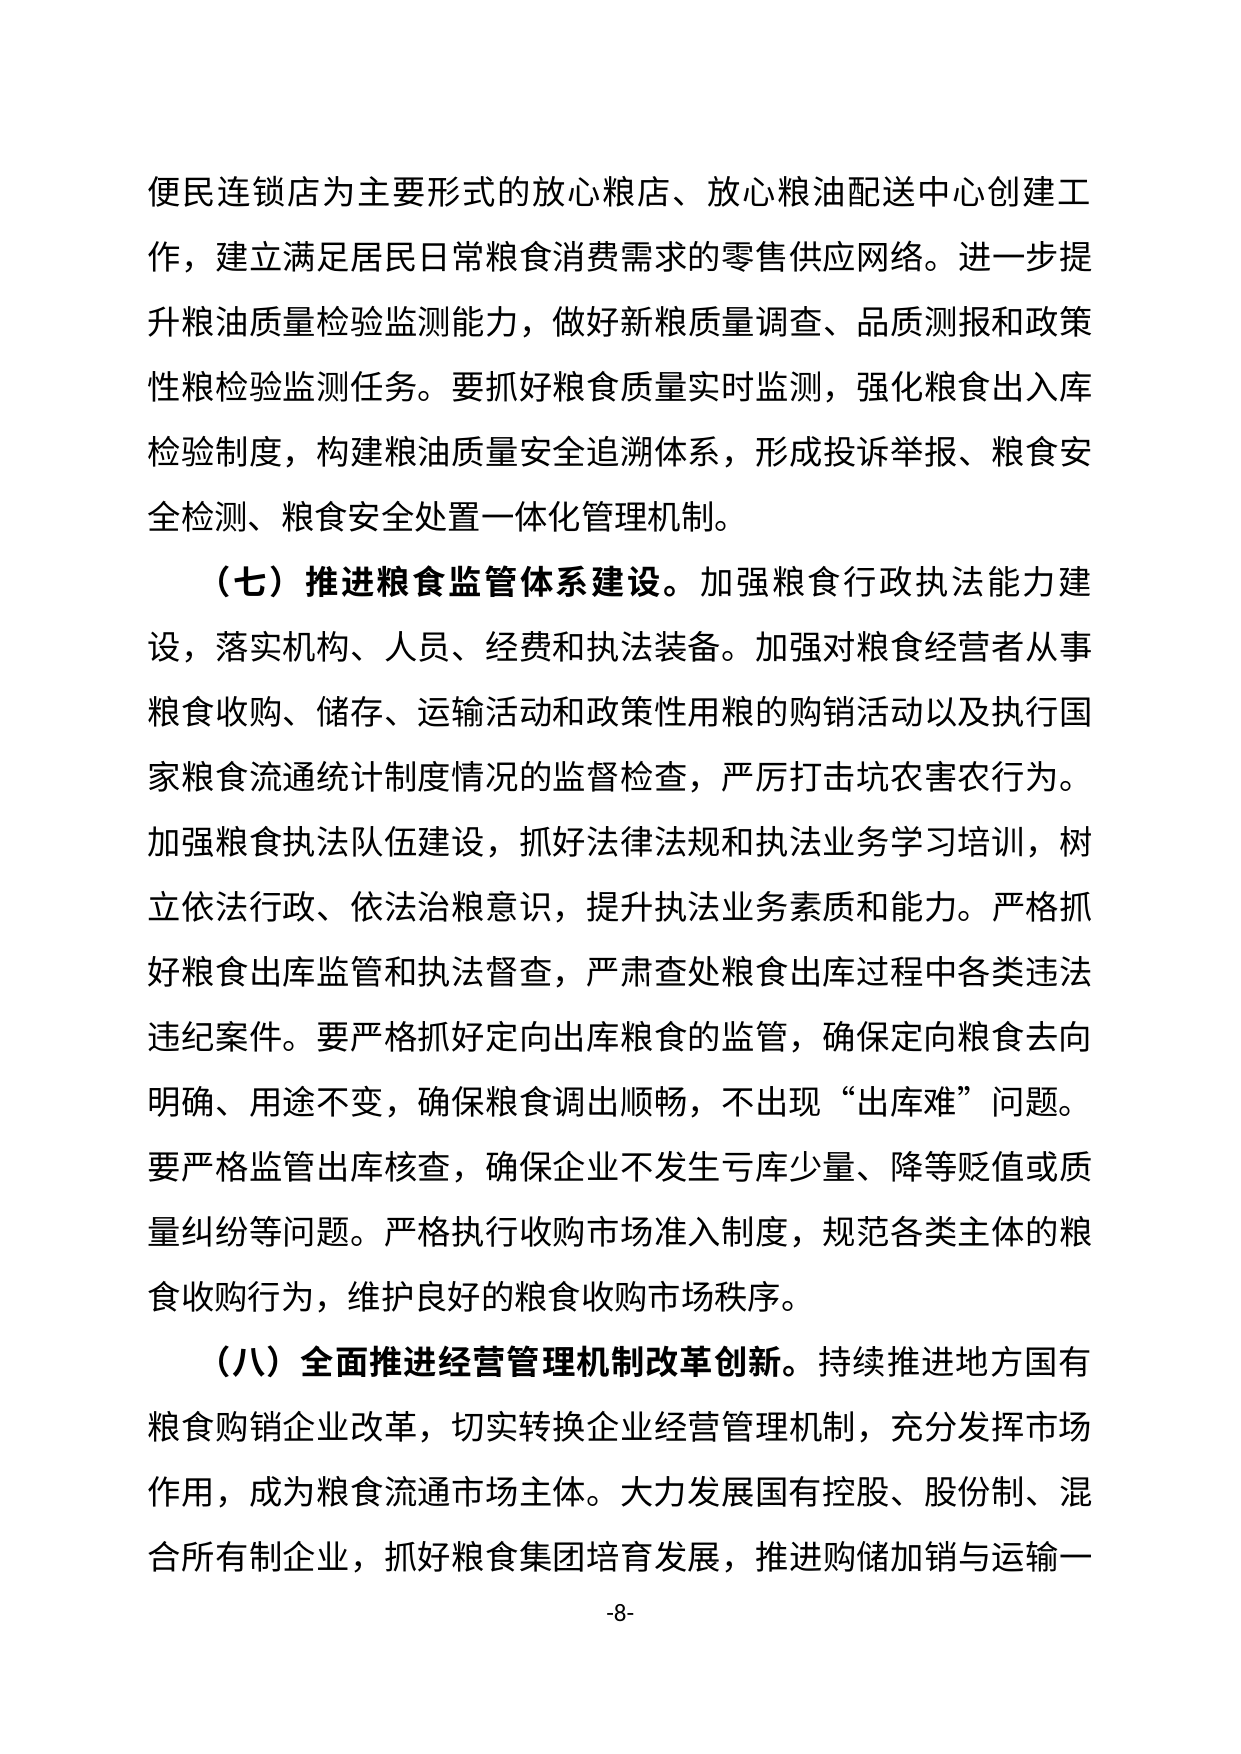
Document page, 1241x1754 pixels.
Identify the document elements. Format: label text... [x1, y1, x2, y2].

text （七）推进粮食监管体系建设。加强粮食行政执法能力建设，落实机构、人员、经费和执法装备。加强对粮食经营者从事粮食收购、储存、运输活动和政策性用粮的购销活动以及执行国家粮食流通统计制度情况的监督检查，严厉打击坑农害农行为。加强粮食执法队伍建设，抓好法律法规和执法业务学习培训，树立依法行政、依法治粮意识，提升执法业务素质和能力。严格抓好粮食出库监管和执法督查，严肃查处粮食出库过程中各类违法违纪案件。要严格抓好定向出库粮食的监管，确保定向粮食去向明确、用途不变，确保粮食调出顺畅，不出现“出库难”问题。要严格监管出库核查，确保企业不发生亏库少量、降等贬值或质量纠纷等问题。严格执行收购市场准入制度，规范各类主体的粮食收购行为，维护良好的粮食收购市场秩序。 [148, 547, 1093, 1327]
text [148, 1327, 1093, 1587]
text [148, 157, 1093, 547]
